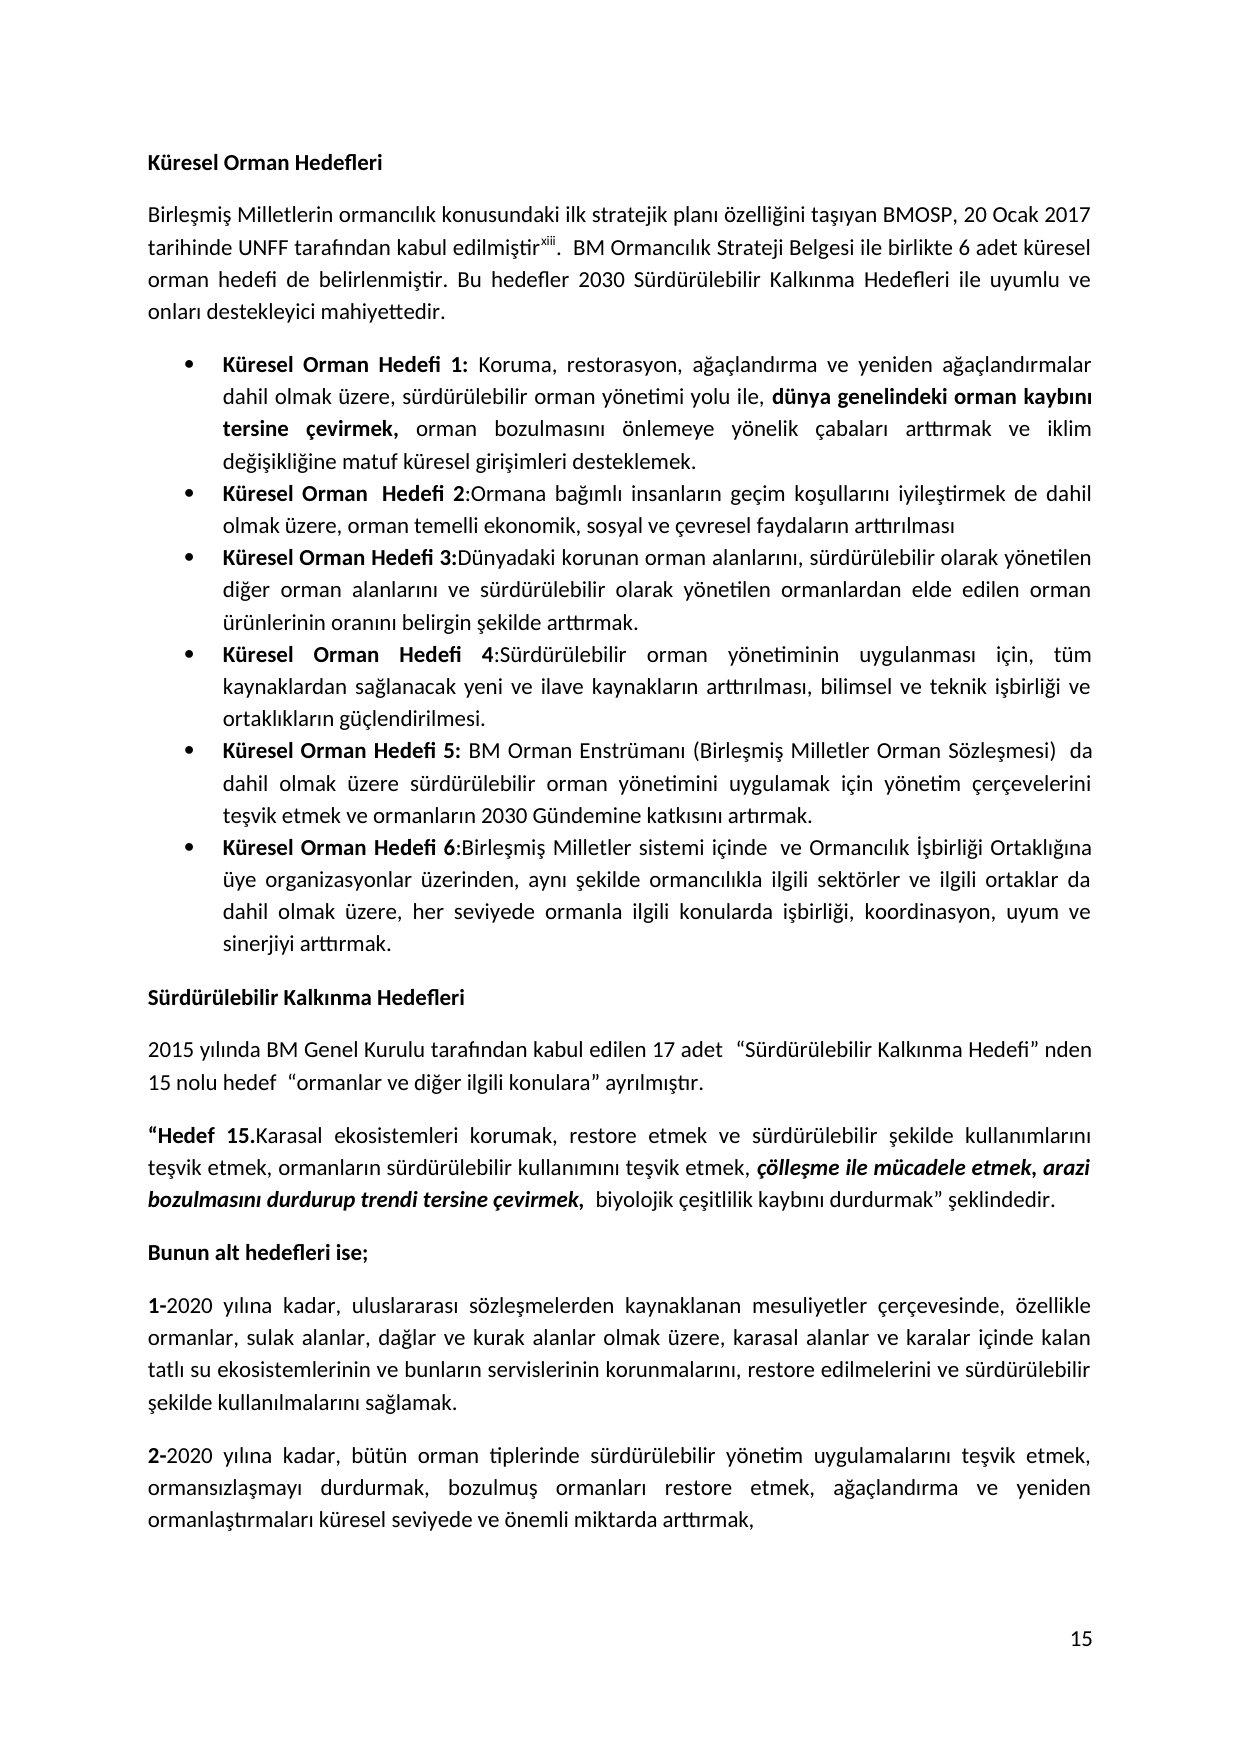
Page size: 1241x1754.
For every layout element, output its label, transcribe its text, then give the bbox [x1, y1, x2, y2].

text Sürdürülebilir Kalkınma Hedefleri [148, 983, 1093, 1011]
text Birleşmiş Milletlerin ormancılık konusundaki ilk stratejik planı özelliğini taşıyan BMOSP, 20 Ocak 2017 tarihinde UNFF tarafından kabul edilmiştir. BM Ormancılık Strateji Belgesi ile birlikte 6 adet küresel orman hedefi de belirlenmiştir. Bu hedefler 2030 Sürdürülebilir Kalkınma Hedefleri ile uyumlu ve onları destekleyici mahiyettedir. [148, 201, 1093, 325]
list Küresel Orman Hedefi 4:Sürdürülebilir orman yönetiminin uygulanması için, tüm kaynaklardan sağlanacak yeni ve ilave kaynakların arttırılması, bilimsel ve teknik işbirliği ve ortaklıkların güçlendirilmesi. [185, 640, 1093, 732]
list Küresel Orman Hedefi 5: BM Orman Enstrümanı (Birleşmiş Milletler Orman Sözleşmesi) da dahil olmak üzere sürdürülebilir orman yönetimini uygulamak için yönetim çerçevelerini teşvik etmek ve ormanların 2030 Gündemine katkısını artırmak. [185, 736, 1093, 829]
list Küresel Orman Hedefi 1: Koruma, restorasyon, ağaçlandırma ve yeniden ağaçlandırmalar dahil olmak üzere, sürdürülebilir orman yönetimi yolu ile, dünya genelindeki orman kaybını tersine çevirmek, orman bozulmasını önlemeye yönelik çabaları arttırmak ve iklim değişikliğine matuf küresel girişimleri desteklemek. [185, 350, 1093, 475]
text 2-2020 yılına kadar, bütün orman tiplerinde sürdürülebilir yönetim uygulamalarını teşvik etmek, ormansızlaşmayı durdurmak, bozulmuş ormanları restore etmek, ağaçlandırma ve yeniden ormanlaştırmaları küresel seviyede ve önemli miktarda arttırmak, [148, 1441, 1093, 1533]
text “Hedef 15.Karasal ekosistemleri korumak, restore etmek ve sürdürülebilir şekilde kullanımlarını teşvik etmek, ormanların sürdürülebilir kullanımını teşvik etmek, çölleşme ile mücadele etmek, arazi bozulmasını durdurup trendi tersine çevirmek, biyolojik çeşitlilik kaybını durdurmak” şeklindedir. [148, 1121, 1093, 1213]
list Küresel Orman Hedefi 6:Birleşmiş Milletler sistemi içinde ve Ormancılık İşbirliği Ortaklığına üye organizasyonlar üzerinden, aynı şekilde ormancılıkla ilgili sektörler ve ilgili ortaklar da dahil olmak üzere, her seviyede ormanla ilgili konularda işbirliği, koordinasyon, uyum ve sinerjiyi arttırmak. [185, 833, 1093, 958]
list Küresel Orman Hedefi 3:Dünyadaki korunan orman alanlarını, sürdürülebilir olarak yönetilen diğer orman alanlarını ve sürdürülebilir olarak yönetilen ormanlardan elde edilen orman ürünlerinin oranını belirgin şekilde arttırmak. [185, 543, 1093, 636]
text 2015 yılında BM Genel Kurulu tarafından kabul edilen 17 adet “Sürdürülebilir Kalkınma Hedefi” nden 15 nolu hedef “ormanlar ve diğer ilgili konulara” ayrılmıştır. [148, 1036, 1093, 1096]
text Bunun alt hedefleri ise; [148, 1238, 1093, 1266]
text Küresel Orman Hedefleri [148, 148, 1093, 176]
text 1-2020 yılına kadar, uluslararası sözleşmelerden kaynaklanan mesuliyetler çerçevesinde, özellikle ormanlar, sulak alanlar, dağlar ve kurak alanlar olmak üzere, karasal alanlar ve karalar içinde kalan tatlı su ekosistemlerinin ve bunların servislerinin korunmalarını, restore edilmelerini ve sürdürülebilir şekilde kullanılmalarını sağlamak. [148, 1291, 1093, 1416]
list Küresel Orman Hedefi 2:Ormana bağımlı insanların geçim koşullarını iyileştirmek de dahil olmak üzere, orman temelli ekonomik, sosyal ve çevresel faydaların arttırılması [185, 479, 1093, 539]
